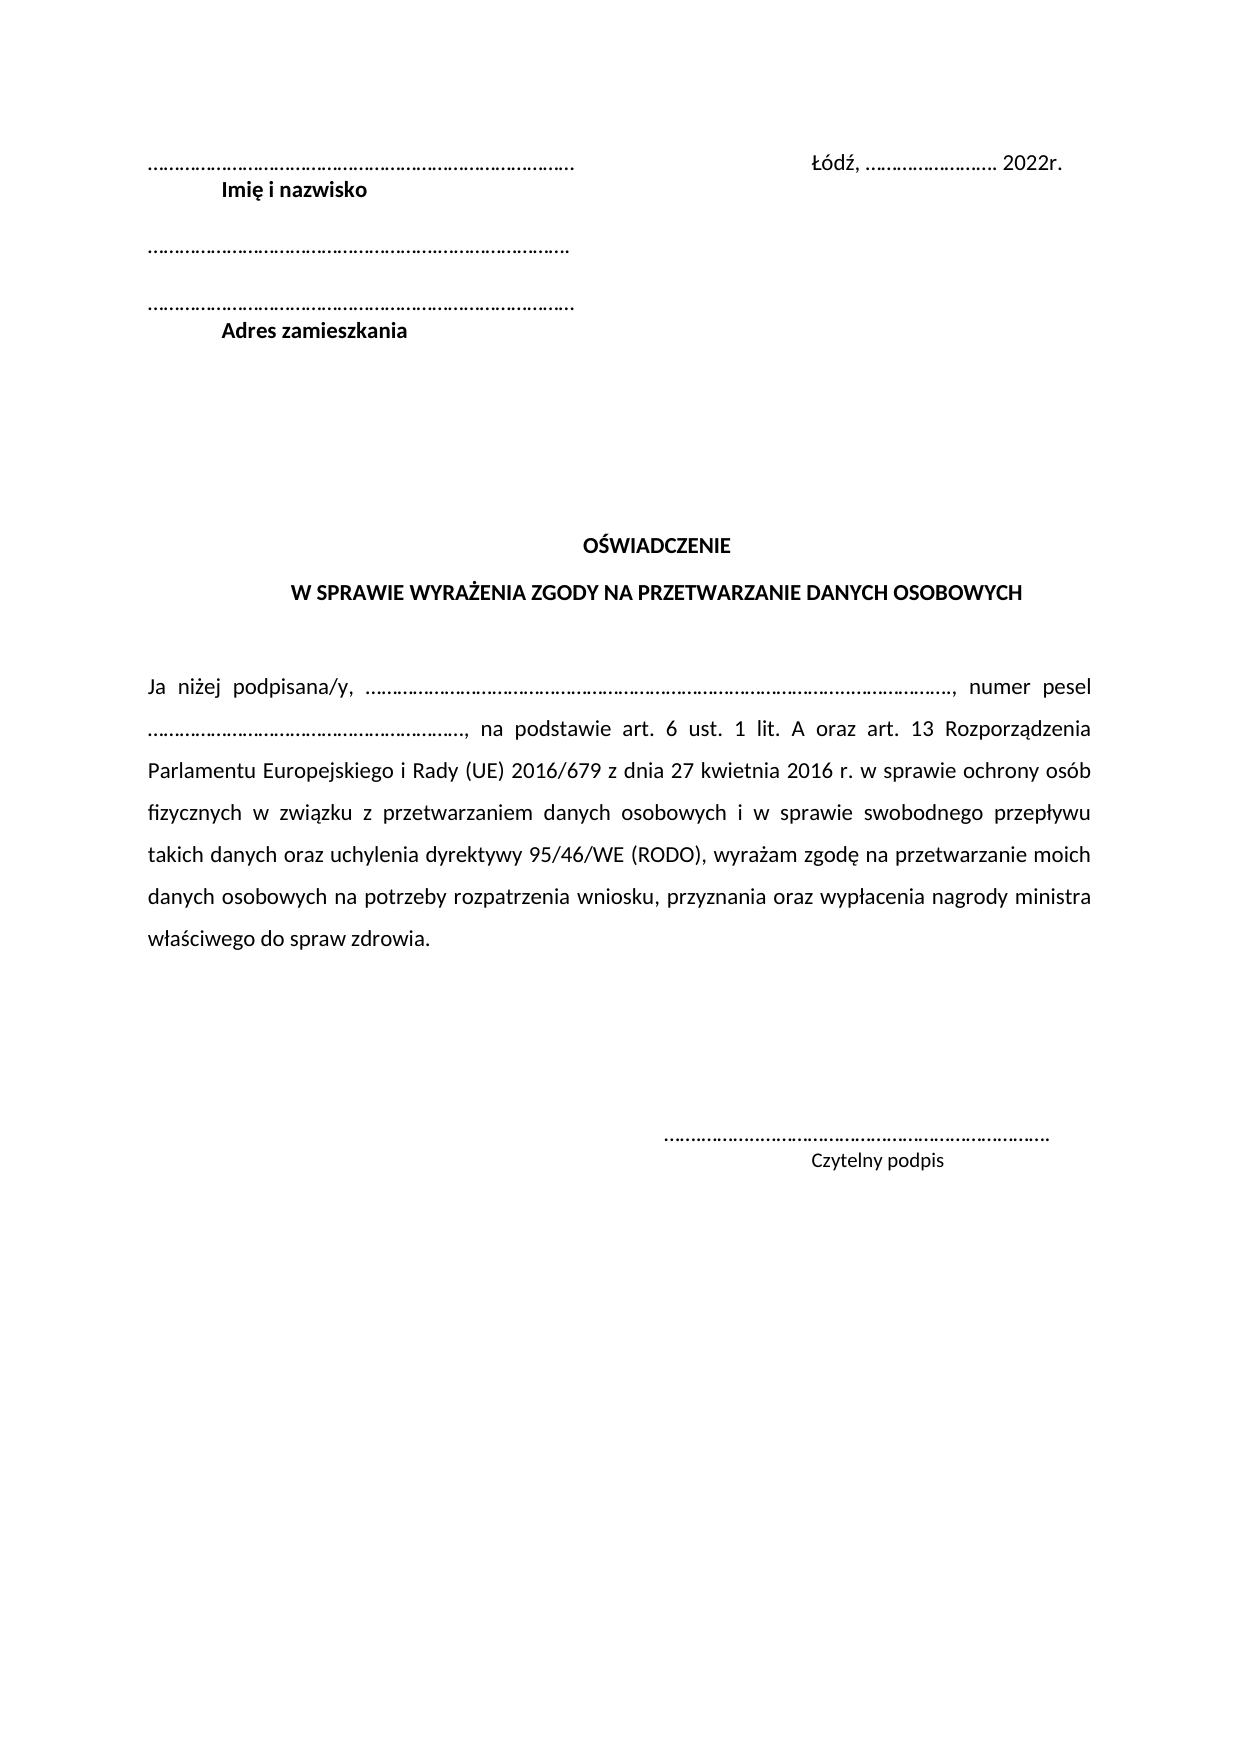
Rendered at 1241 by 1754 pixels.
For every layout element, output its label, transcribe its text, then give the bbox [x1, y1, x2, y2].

text …….………..………………………………………………. [148, 1091, 1093, 1147]
text ……………………………………………………………………… [148, 288, 1093, 316]
text OŚWIADCZENIE [148, 531, 1093, 559]
text Ja niżej podpisana/y, ………………………………………………………………………………..………………., numer pesel ……………………………………………………, na podstawie art. 6 ust. 1 lit. A oraz art. 13 Rozporządzenia Parlamentu Europejskiego i Rady (UE) 2016/679 z dnia 27 kwietnia 2016 r. w sprawie ochrony osób fizycznych w związku z przetwarzaniem danych osobowych i w sprawie swobodnego przepływu takich danych oraz uchylenia dyrektywy 95/46/WE (RODO), wyrażam zgodę na przetwarzanie moich danych osobowych na potrzeby rozpatrzenia wniosku, przyznania oraz wypłacenia nagrody ministra właściwego do spraw zdrowia. [148, 672, 1093, 952]
text Imię i nazwisko [148, 176, 1093, 204]
text Czytelny podpis [148, 1147, 1093, 1173]
text Adres zamieszkania [148, 316, 1093, 344]
text ……………………………………………….……………………. [148, 232, 1093, 260]
text W SPRAWIE WYRAŻENIA ZGODY NA PRZETWARZANIE DANYCH OSOBOWYCH [148, 578, 1093, 606]
text ……………………………………………………………………… Łódź, ……………………. 2022r. [148, 148, 1093, 176]
